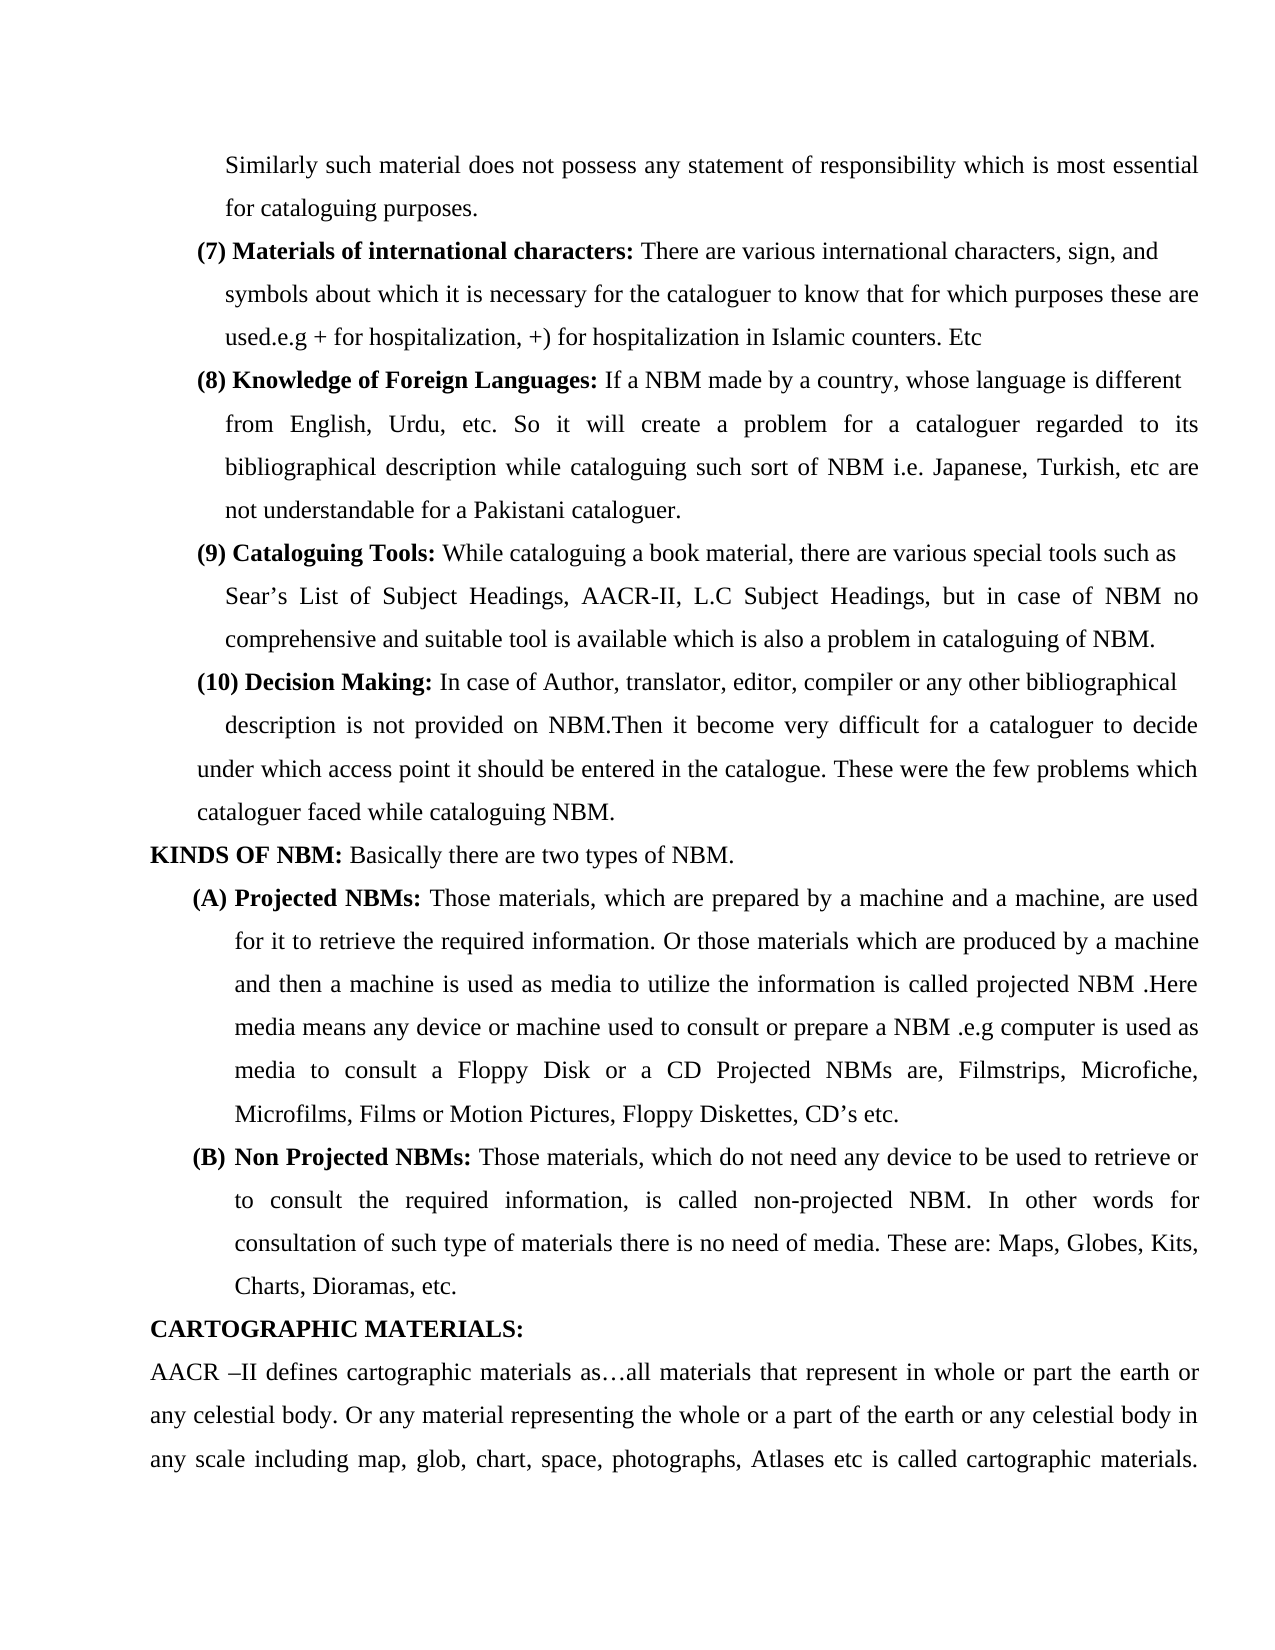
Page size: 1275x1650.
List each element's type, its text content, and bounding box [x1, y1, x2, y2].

text (9) Cataloguing Tools: While cataloguing a book material, there are various special tools such as [197, 538, 1200, 567]
text KINDS OF NBM: Basically there are two types of NBM. [150, 840, 1200, 869]
text description is not provided on NBM.Then it become very difficult for a cataloguer to decide under which access point it should be entered in the catalogue. These were the few problems which cataloguer faced while cataloguing NBM. [197, 711, 1200, 826]
text symbols about which it is necessary for the cataloguer to know that for which purposes these are used.e.g + for hospitalization, +) for hospitalization in Islamic counters. Etc [225, 279, 1200, 351]
text Sear’s List of Subject Headings, AACR-II, L.C Subject Headings, but in case of NBM no comprehensive and suitable tool is available which is also a problem in cataloguing of NBM. [225, 581, 1200, 653]
text (8) Knowledge of Foreign Languages: If a NBM made by a country, whose language is different [197, 366, 1200, 394]
list Non Projected NBMs: Those materials, which do not need any device to be used to retrieve or to consult the required information, is called non-projected NBM. In other words for consultation of such type of materials there is no need of media. These are: Maps, Globes, Kits, Charts, Dioramas, etc. [192, 1142, 1200, 1300]
text (7) Materials of international characters: There are various international characters, sign, and [197, 236, 1200, 265]
text from English, Urdu, etc. So it will create a problem for a cataloguer regarded to its bibliographical description while cataloguing such sort of NBM i.e. Japanese, Turkish, etc are not understandable for a Pakistani cataloguer. [225, 409, 1200, 524]
list Projected NBMs: Those materials, which are prepared by a machine and a machine, are used for it to retrieve the required information. Or those materials which are produced by a machine and then a machine is used as media to utilize the information is called projected NBM .Here media means any device or machine used to consult or prepare a NBM .e.g computer is used as media to consult a Floppy Disk or a CD Projected NBMs are, Filmstrips, Microfiche, Microfilms, Films or Motion Pictures, Floppy Diskettes, CD’s etc. [192, 883, 1200, 1127]
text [150, 1357, 1200, 1472]
text (10) Decision Making: In case of Author, translator, editor, compiler or any other bibliographical [150, 667, 1200, 696]
text CARTOGRAPHIC MATERIALS: [150, 1314, 1200, 1343]
text Similarly such material does not possess any statement of responsibility which is most essential for cataloguing purposes. [150, 150, 1125, 222]
